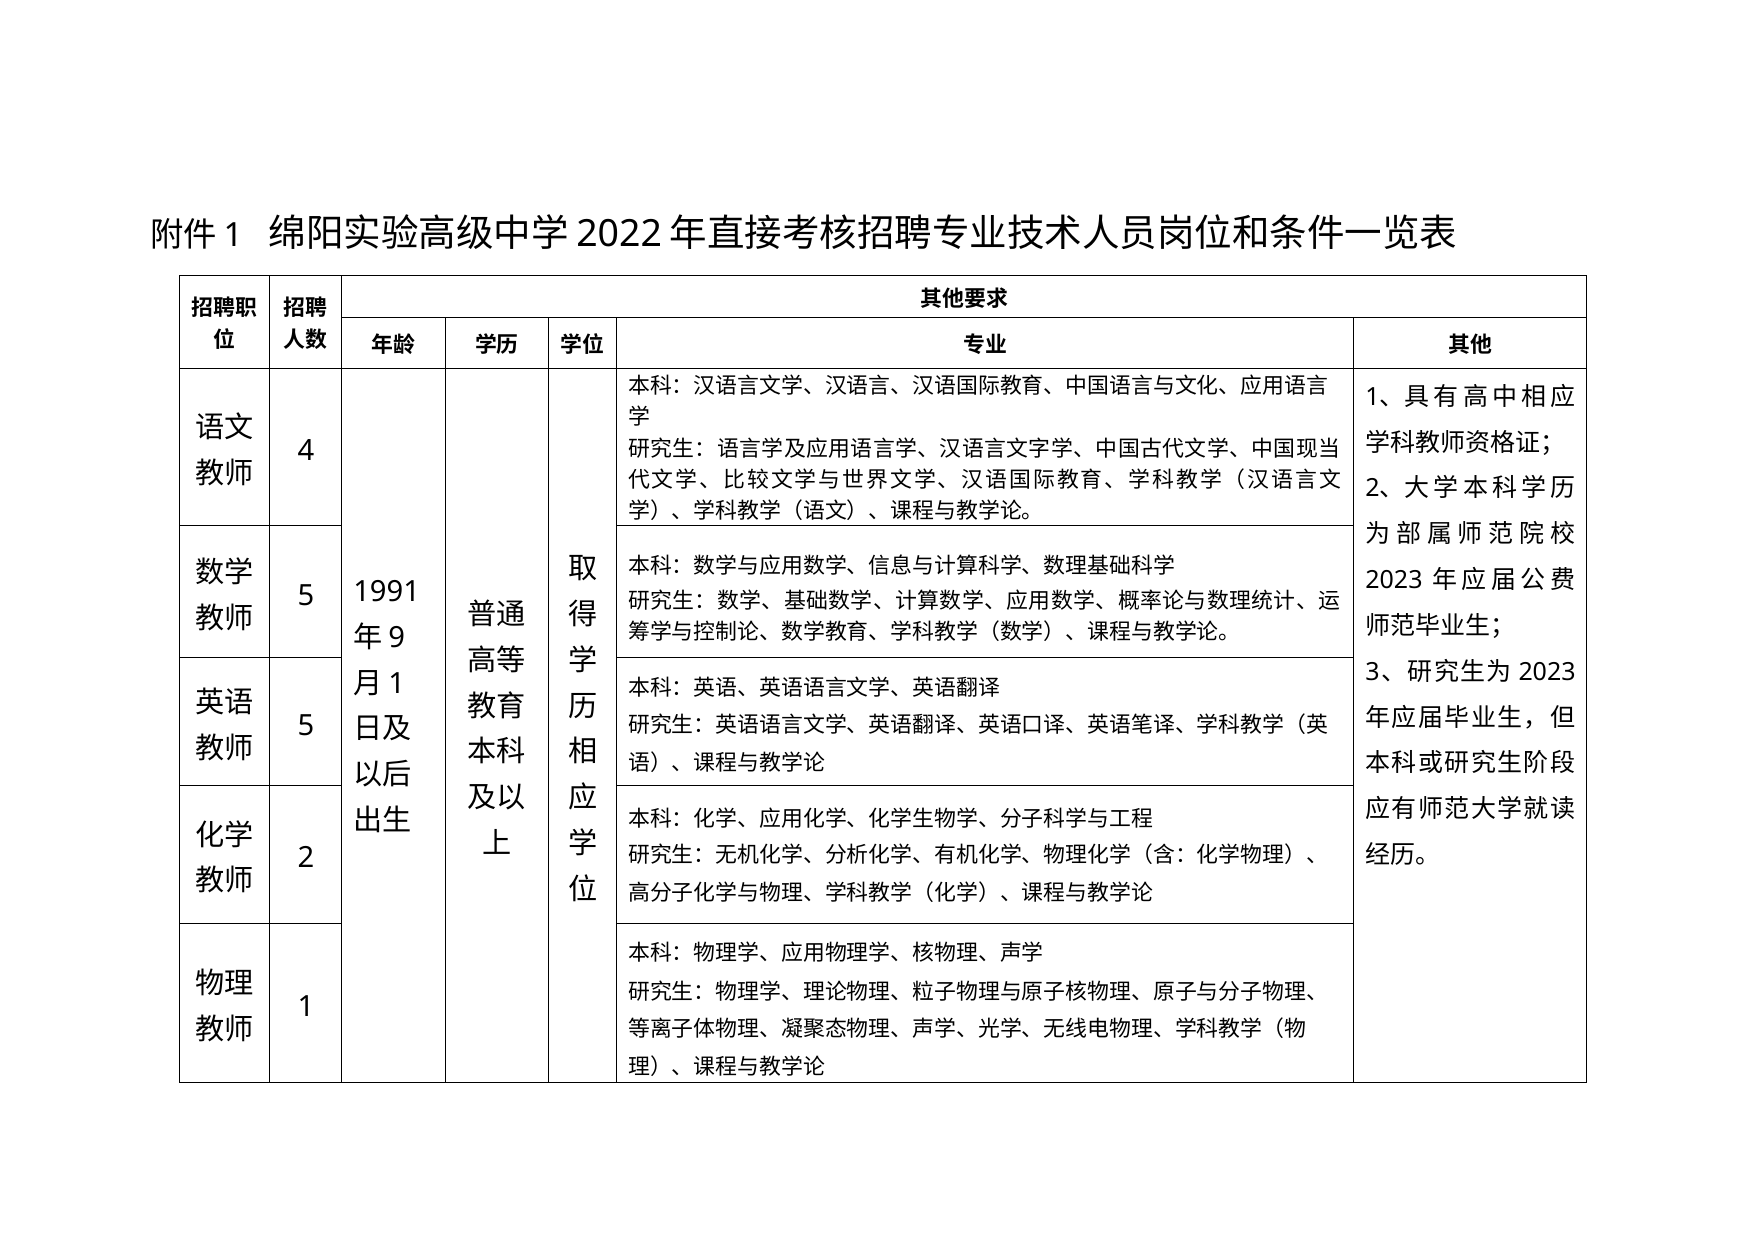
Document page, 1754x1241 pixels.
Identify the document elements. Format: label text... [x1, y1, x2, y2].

table_cell 2 [270, 786, 341, 922]
table_cell 学位 [549, 318, 616, 367]
table_cell 4 [270, 369, 341, 525]
table_cell 学历 [446, 318, 548, 367]
table_cell 本科：数学与应用数学、信息与计算科学、数理基础科学 研究生：数学、基础数学、计算数学、应用数学、概率论与数理统计、运筹学与控制论、数学教育、学科教学（数学）、课程与教学论。 [617, 526, 1353, 657]
table_cell 物理教师 [180, 924, 269, 1082]
table_header 招聘职位 [180, 276, 269, 367]
table_cell 专业 [617, 318, 1353, 367]
table_cell 年龄 [342, 318, 445, 367]
table_cell 数学教师 [180, 526, 269, 657]
table_cell 英语教师 [180, 658, 269, 785]
table_cell 本科：汉语言文学、汉语言、汉语国际教育、中国语言与文化、应用语言学 研究生：语言学及应用语言学、汉语言文字学、中国古代文学、中国现当代文学、比较文学与世界文学、汉语国际教育、学科教学（汉语言文学）、学科教学（语文）、课程与教学论。 [617, 369, 1353, 525]
table_header 招聘人数 [270, 276, 341, 367]
table_cell 化学教师 [180, 786, 269, 922]
table_cell 5 [270, 526, 341, 657]
table_cell 5 [270, 658, 341, 785]
table_cell 本科：英语、英语语言文学、英语翻译 研究生：英语语言文学、英语翻译、英语口译、英语笔译、学科教学（英语）、课程与教学论 [617, 658, 1353, 785]
table_cell 语文教师 [180, 369, 269, 525]
table_cell 本科：化学、应用化学、化学生物学、分子科学与工程 研究生：无机化学、分析化学、有机化学、物理化学（含：化学物理）、高分子化学与物理、学科教学（化学）、课程与教学论 [617, 786, 1353, 922]
table_cell 1 [270, 924, 341, 1082]
table_cell 1991年9月1日及以后出生 [342, 369, 445, 1082]
table_cell 取得学历相应学位 [549, 369, 616, 1082]
table_cell 本科：物理学、应用物理学、核物理、声学 研究生：物理学、理论物理、粒子物理与原子核物理、原子与分子物理、等离子体物理、凝聚态物理、声学、光学、无线电物理、学科教学（物理）、课程与教学论 [617, 924, 1353, 1082]
table_cell 具有高中相应学科教师资格证； 大学本科学历为部属师范院校2023年应届公费师范毕业生； 3、研究生为2023年应届毕业生，但本科或研究生阶段应有师范大学就读经历。 [1354, 369, 1586, 1082]
table_header 其他要求 [342, 276, 1586, 317]
table_cell 其他 [1354, 318, 1586, 367]
table_cell 普通高等教育本科及以上 [446, 369, 548, 1082]
text 附件1 绵阳实验高级中学2022年直接考核招聘专业技术人员岗位和条件一览表 [150, 198, 1604, 263]
